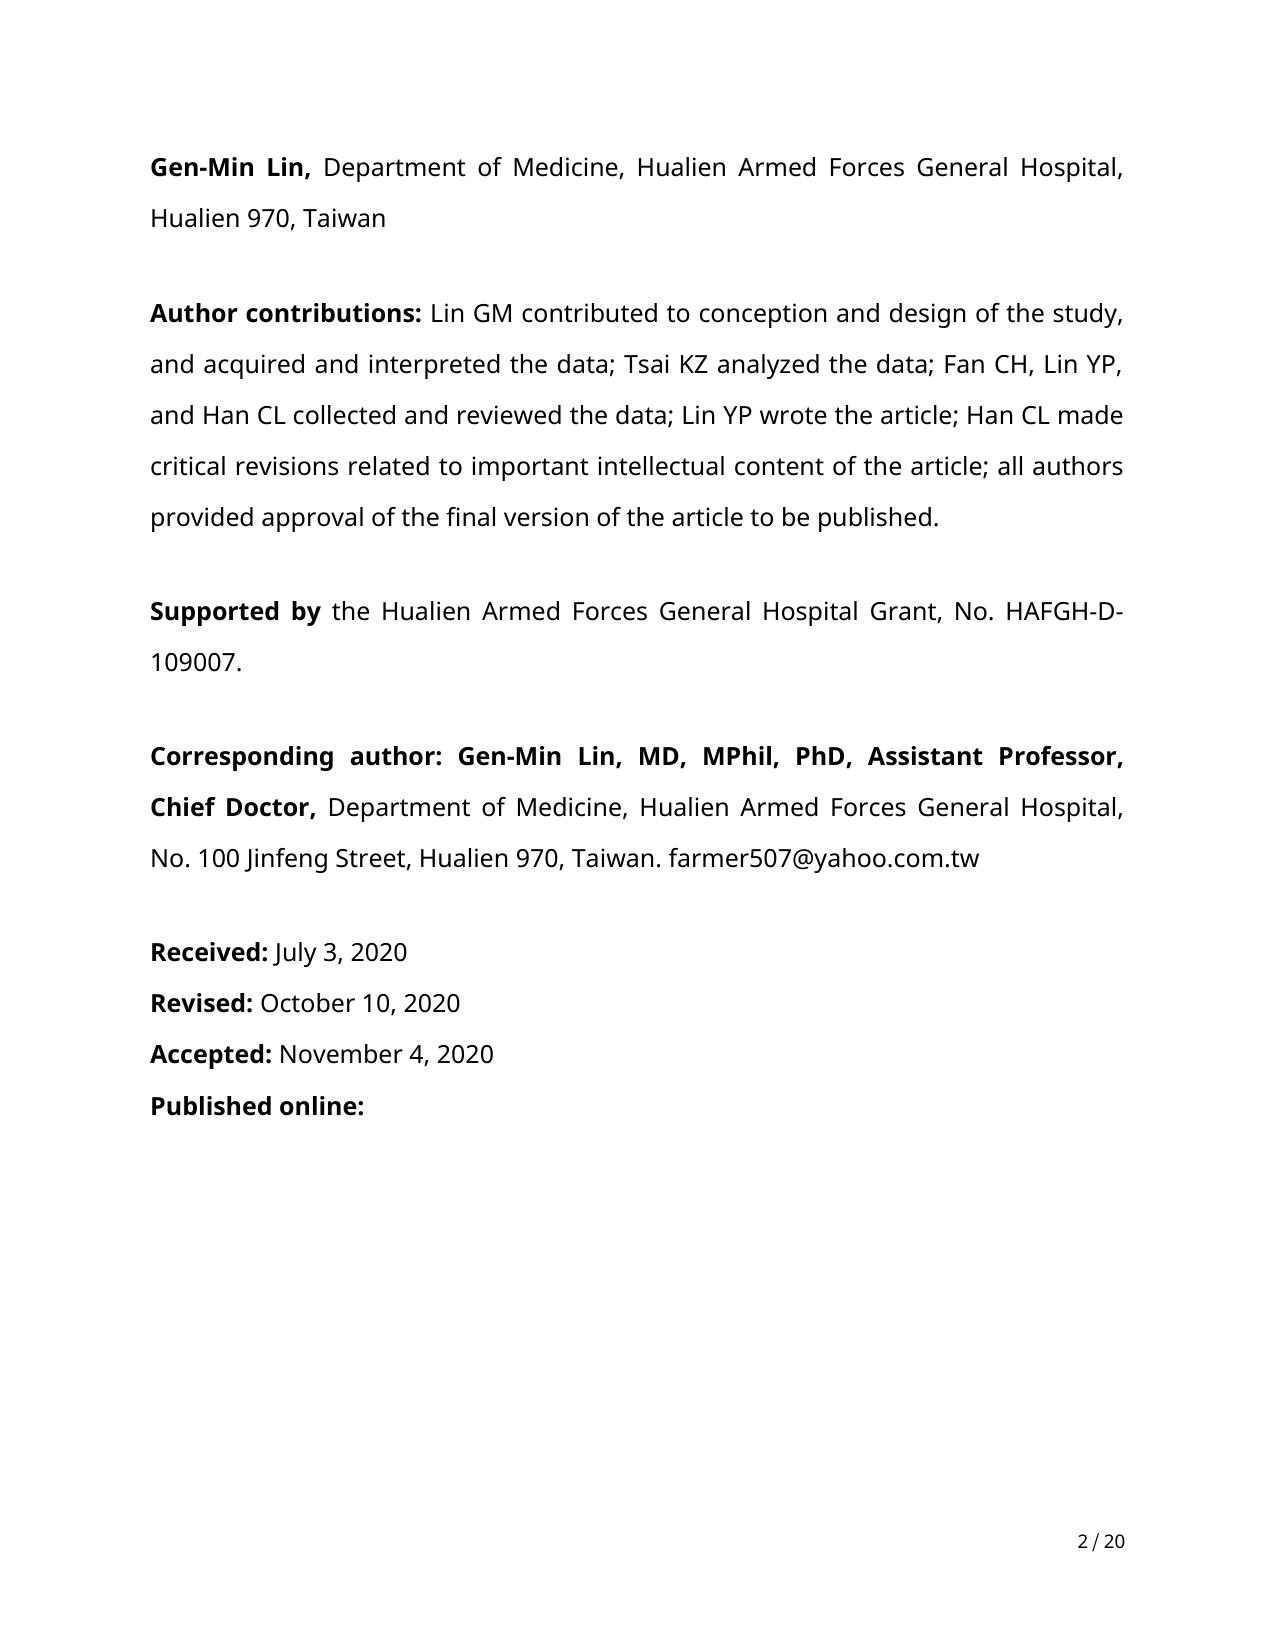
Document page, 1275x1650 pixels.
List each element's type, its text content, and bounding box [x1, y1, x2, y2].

text Published online: [150, 1088, 1125, 1122]
text Gen-Min Lin, Department of Medicine, Hualien Armed Forces General Hospital, Hualien 970, Taiwan [150, 150, 1125, 235]
text Accepted: November 4, 2020 [150, 1037, 1125, 1071]
text Received: July 3, 2020 [150, 935, 1125, 969]
text Supported by the Hualien Armed Forces General Hospital Grant, No. HAFGH-D-109007. [150, 593, 1125, 679]
text Revised: October 10, 2020 [150, 986, 1125, 1020]
text Author contributions: Lin GM contributed to conception and design of the study, and acquired and interpreted the data; Tsai KZ analyzed the data; Fan CH, Lin YP, and Han CL collected and reviewed the data; Lin YP wrote the article; Han CL made critical revisions related to important intellectual content of the article; all authors provided approval of the final version of the article to be published. [150, 295, 1125, 533]
text Corresponding author: Gen-Min Lin, MD, MPhil, PhD, Assistant Professor, Chief Doctor, Department of Medicine, Hualien Armed Forces General Hospital, No. 100 Jinfeng Street, Hualien 970, Taiwan. farmer507@yahoo.com.tw [150, 739, 1125, 875]
